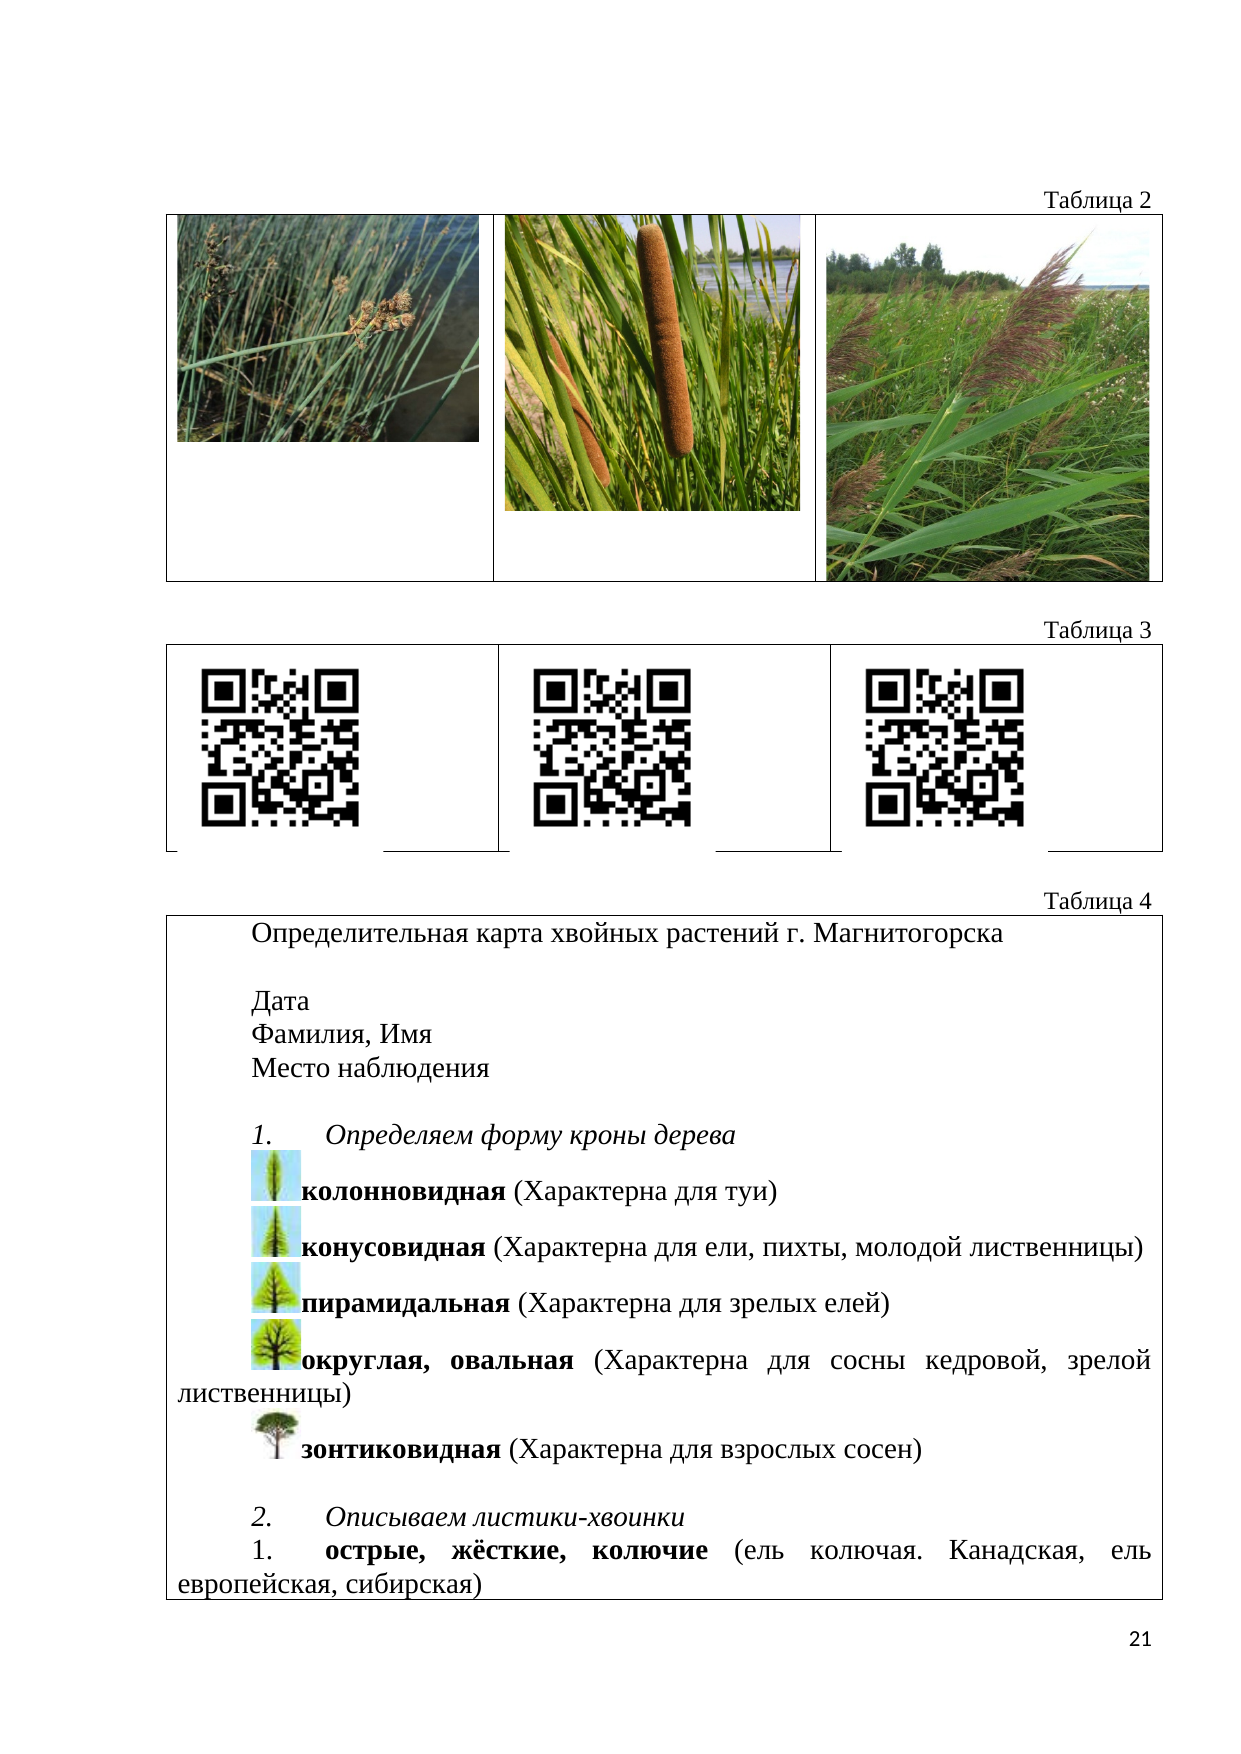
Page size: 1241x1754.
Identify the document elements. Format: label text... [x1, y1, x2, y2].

picture [841, 645, 1048, 852]
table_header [167, 916, 1162, 1599]
text Таблица 4 [177, 886, 1152, 914]
text Таблица 3 [177, 615, 1152, 644]
picture [177, 215, 479, 442]
picture [251, 1262, 302, 1313]
picture [251, 1206, 302, 1257]
table_header [716, 645, 830, 851]
picture [251, 1408, 302, 1459]
picture [251, 1319, 302, 1370]
picture [504, 215, 800, 511]
table_header [499, 645, 509, 851]
table_header [831, 645, 841, 851]
picture [177, 645, 384, 852]
table_header [384, 645, 498, 851]
picture [251, 1150, 302, 1201]
table_header [1150, 215, 1162, 581]
table_header [1048, 645, 1162, 851]
picture [509, 645, 716, 852]
table_header [167, 645, 177, 851]
table_header [494, 215, 815, 581]
table_header [167, 215, 493, 581]
picture [826, 215, 1150, 581]
table_header [816, 215, 826, 581]
text Таблица 2 [177, 185, 1152, 214]
